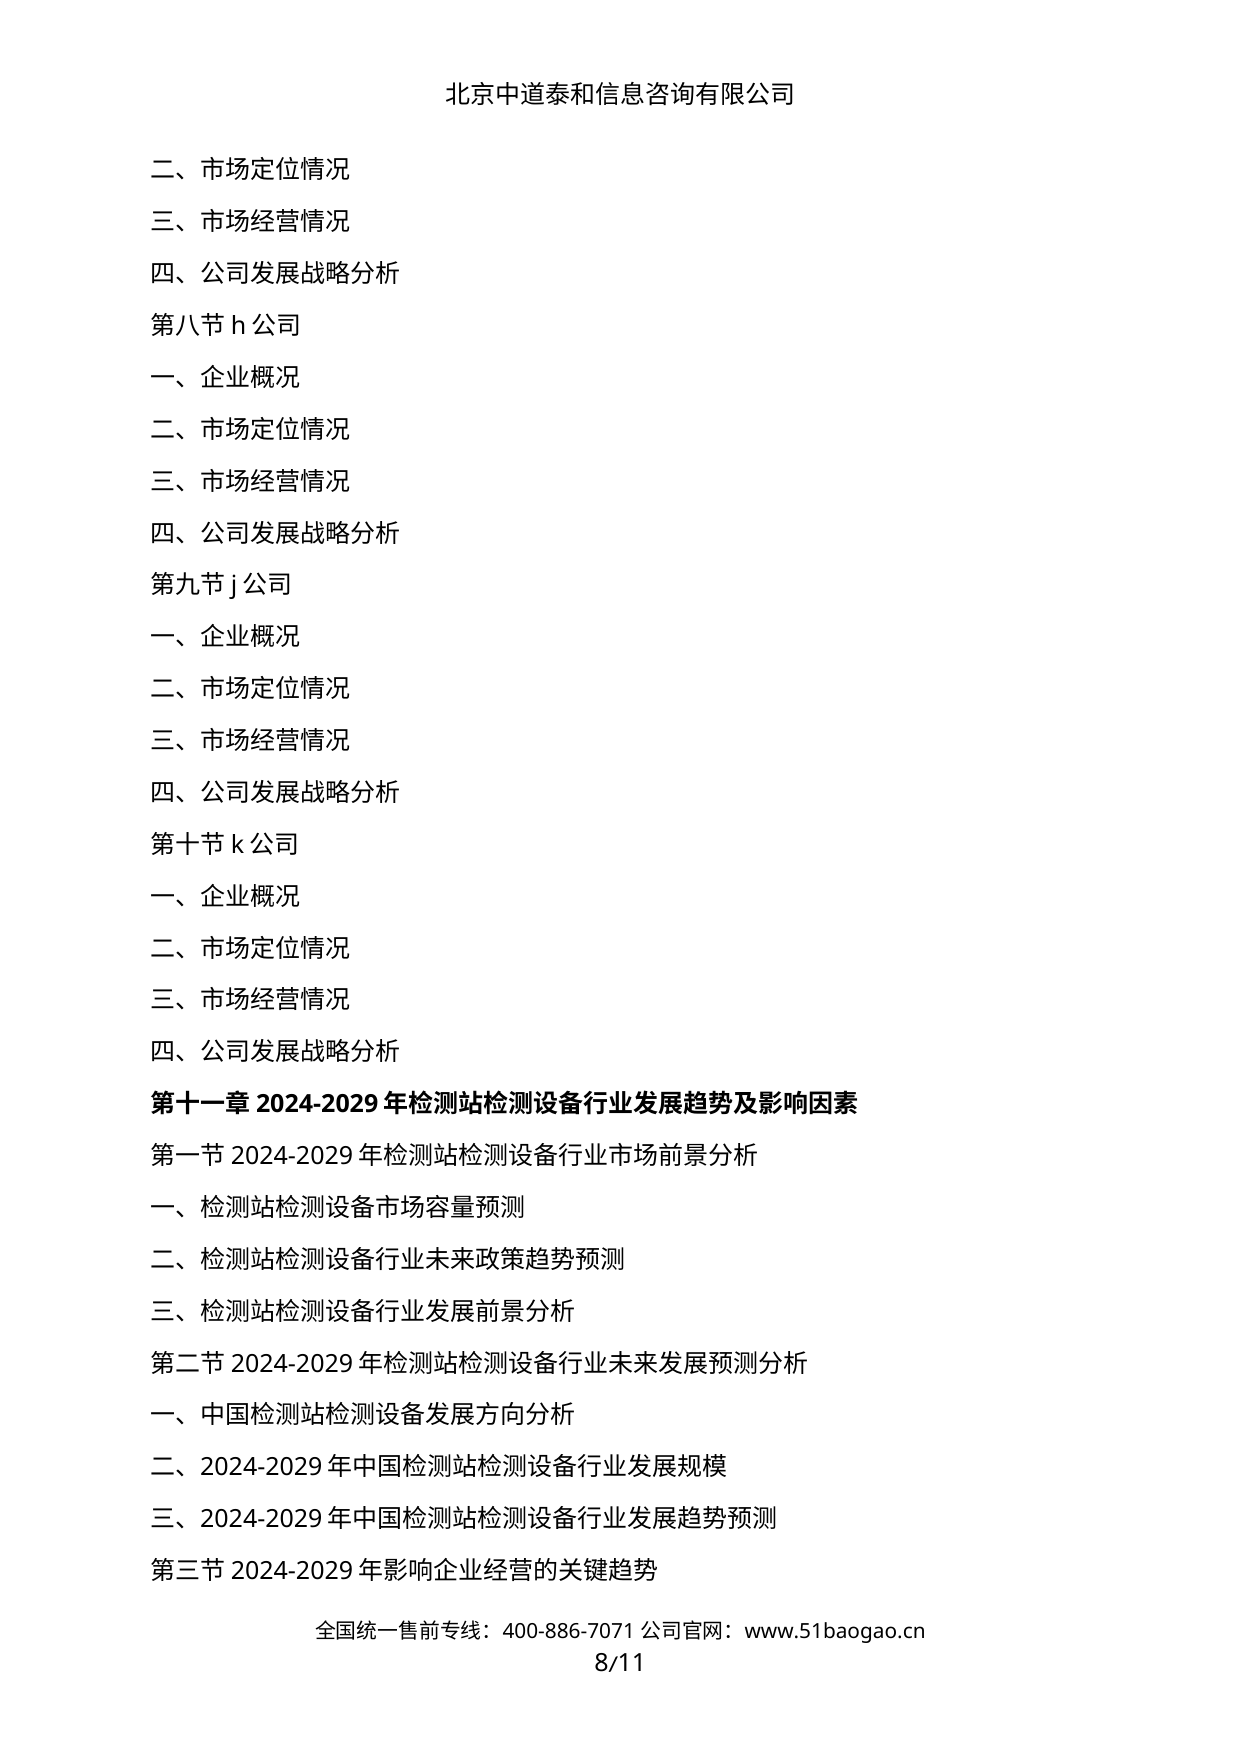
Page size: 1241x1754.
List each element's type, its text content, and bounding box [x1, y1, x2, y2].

text 一、企业概况 [150, 357, 1090, 394]
text 二、市场定位情况 [150, 928, 1090, 964]
text 二、2024-2029年中国检测站检测设备行业发展规模 [150, 1447, 1090, 1483]
text 第一节 2024-2029年检测站检测设备行业市场前景分析 [150, 1136, 1090, 1172]
text 四、公司发展战略分析 [150, 1032, 1090, 1068]
text 第三节 2024-2029年影响企业经营的关键趋势 [150, 1551, 1090, 1587]
text 二、市场定位情况 [150, 409, 1090, 446]
text 二、市场定位情况 [150, 669, 1090, 705]
text 第十节 k公司 [150, 824, 1090, 861]
text 第二节 2024-2029年检测站检测设备行业未来发展预测分析 [150, 1343, 1090, 1379]
text 四、公司发展战略分析 [150, 254, 1090, 290]
text 第十一章 2024-2029年检测站检测设备行业发展趋势及影响因素 [150, 1084, 1090, 1120]
text 四、公司发展战略分析 [150, 513, 1090, 549]
text 三、2024-2029年中国检测站检测设备行业发展趋势预测 [150, 1499, 1090, 1535]
text 三、市场经营情况 [150, 980, 1090, 1016]
text 三、市场经营情况 [150, 461, 1090, 497]
text 三、市场经营情况 [150, 721, 1090, 757]
text 一、检测站检测设备市场容量预测 [150, 1187, 1090, 1224]
text 三、市场经营情况 [150, 202, 1090, 238]
text 第八节 h公司 [150, 306, 1090, 342]
text 一、中国检测站检测设备发展方向分析 [150, 1395, 1090, 1431]
text 第九节 j公司 [150, 565, 1090, 601]
text 一、企业概况 [150, 617, 1090, 653]
text 一、企业概况 [150, 876, 1090, 912]
text 四、公司发展战略分析 [150, 772, 1090, 809]
text 三、检测站检测设备行业发展前景分析 [150, 1291, 1090, 1327]
text 二、市场定位情况 [150, 150, 1090, 186]
text 二、检测站检测设备行业未来政策趋势预测 [150, 1239, 1090, 1276]
